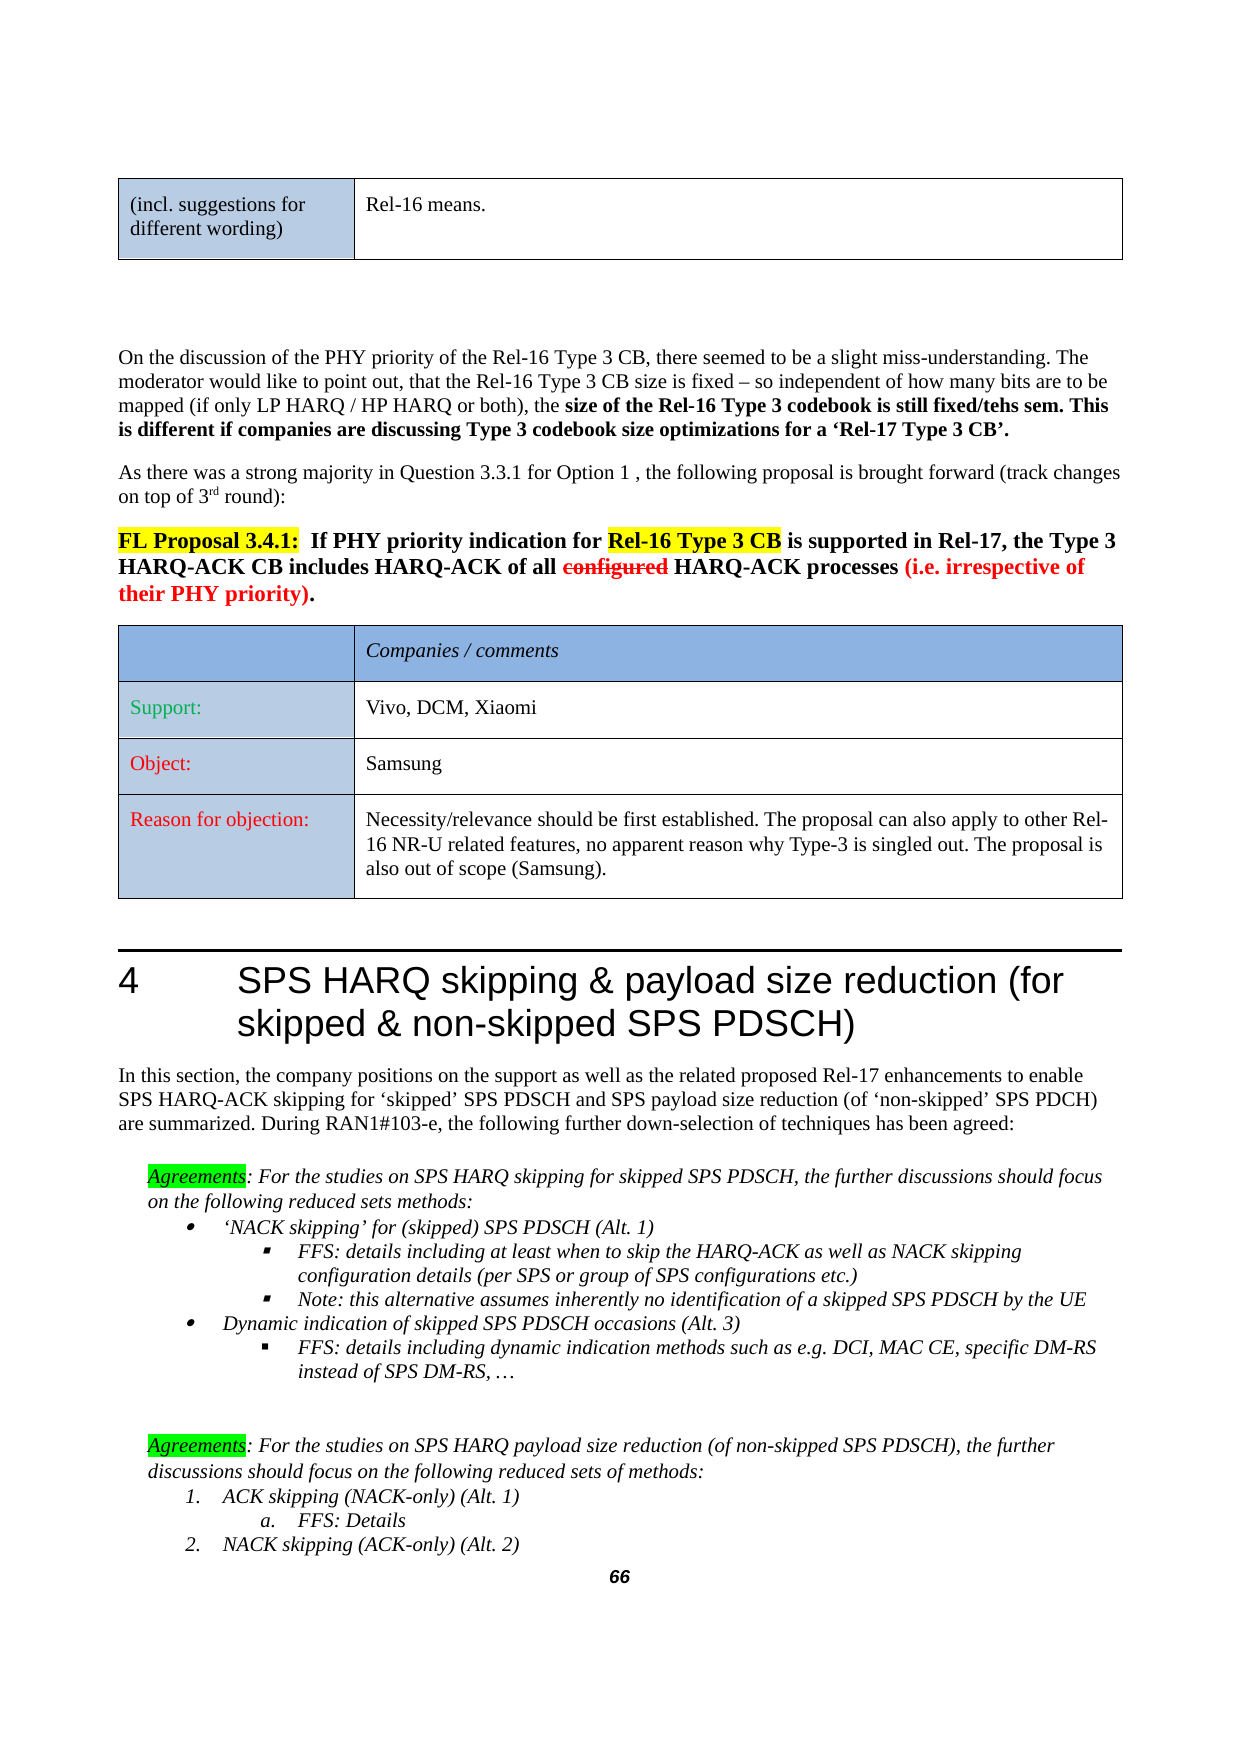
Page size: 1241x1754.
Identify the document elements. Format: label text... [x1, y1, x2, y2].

table_cell Vivo, DCM, Xiaomi [355, 682, 1122, 737]
table_header Companies / comments [355, 626, 1122, 681]
table_cell Object: [119, 739, 354, 794]
list FFS: Details [260, 1508, 1122, 1532]
list ‘NACK skipping’ for (skipped) SPS PDSCH (Alt. 1) [185, 1214, 1122, 1239]
list FFS: details including at least when to skip the HARQ-ACK as well as NACK skipping configuration details (per SPS or group of SPS configurations etc.) [260, 1239, 1122, 1287]
table_cell Support: [119, 682, 354, 737]
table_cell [355, 179, 1122, 258]
table_cell Samsung [355, 739, 1122, 794]
list ACK skipping (NACK-only) (Alt. 1) [185, 1484, 1122, 1508]
list Dynamic indication of skipped SPS PDSCH occasions (Alt. 3) [185, 1311, 1122, 1335]
text On the discussion of the PHY priority of the Rel-16 Type 3 CB, there seemed to be a slight miss-understanding. The moderator would like to point out, that the Rel-16 Type 3 CB size is fixed – so independent of how many bits are to be mapped (if only LP HARQ / HP HARQ or both), the size of the Rel-16 Type 3 codebook is still fixed/tehs sem. This is different if companies are discussing Type 3 codebook size optimizations for a ‘Rel-17 Type 3 CB’. [118, 345, 1122, 441]
list NACK skipping (ACK-only) (Alt. 2) [185, 1532, 1122, 1556]
subtitle SPS HARQ skipping & payload size reduction (for skipped & non-skipped SPS PDSCH) [118, 952, 1122, 1044]
text In this section, the company positions on the support as well as the related proposed Rel-17 enhancements to enable SPS HARQ-ACK skipping for ‘skipped’ SPS PDSCH and SPS payload size reduction (of ‘non-skipped’ SPS PDCH) are summarized. During RAN1#103-e, the following further down-selection of techniques has been agreed: [118, 1063, 1122, 1135]
text Agreements: For the studies on SPS HARQ payload size reduction (of non-skipped SPS PDSCH), the further discussions should focus on the following reduced sets of methods: [148, 1433, 1122, 1483]
text Agreements: For the studies on SPS HARQ skipping for skipped SPS PDSCH, the further discussions should focus on the following reduced sets methods: [148, 1164, 1122, 1213]
table_cell Reason for objection: [119, 795, 354, 898]
table_header [119, 626, 354, 681]
list Note: this alternative assumes inherently no identification of a skipped SPS PDSCH by the UE [260, 1287, 1122, 1311]
table_cell Necessity/relevance should be first established. The proposal can also apply to other Rel-16 NR-U related features, no apparent reason why Type-3 is singled out. The proposal is also out of scope (Samsung). [355, 795, 1122, 898]
text As there was a strong majority in Question 3.3.1 for Option 1 , the following proposal is brought forward (track changes on top of 3rd round): [118, 460, 1122, 508]
text FL Proposal 3.4.1: If PHY priority indication for Rel-16 Type 3 CB is supported in Rel-17, the Type 3 HARQ-ACK CB includes HARQ-ACK of all configured HARQ-ACK processes (i.e. irrespective of their PHY priority). [118, 527, 1122, 606]
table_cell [119, 179, 354, 258]
list FFS: details including dynamic indication methods such as e.g. DCI, MAC CE, specific DM-RS instead of SPS DM-RS, … [260, 1335, 1122, 1383]
